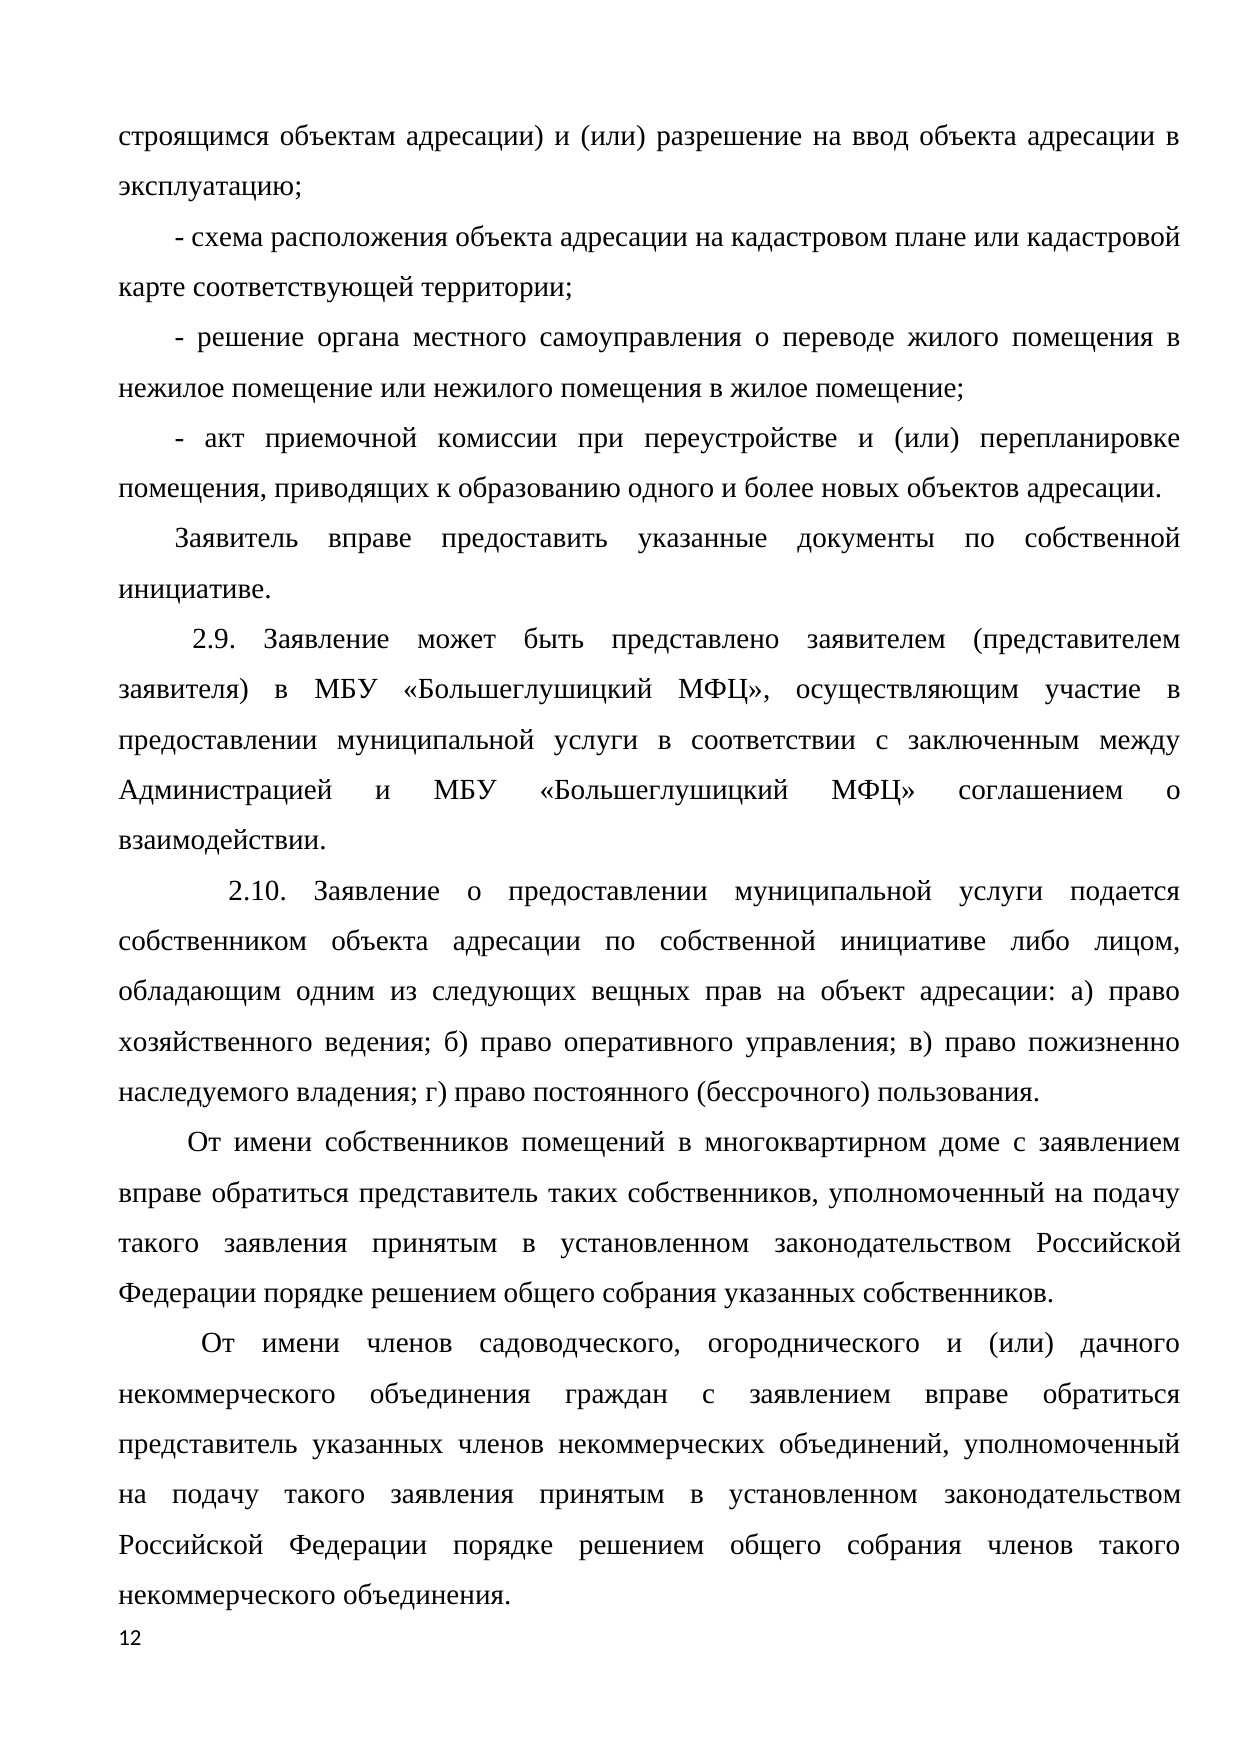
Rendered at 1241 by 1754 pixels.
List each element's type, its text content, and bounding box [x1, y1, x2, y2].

text От имени собственников помещений в многоквартирном доме с заявлением вправе обратиться представитель таких собственников, уполномоченный на подачу такого заявления принятым в установленном законодательством Российской Федерации порядке решением общего собрания указанных собственников. [118, 1124, 1181, 1309]
text 2.10. Заявление о предоставлении муниципальной услуги подается собственником объекта адресации по собственной инициативе либо лицом, обладающим одним из следующих вещных прав на объект адресации: а) право хозяйственного ведения; б) право оперативного управления; в) право пожизненно наследуемого владения; г) право постоянного (бессрочного) пользования. [118, 873, 1181, 1108]
text - решение органа местного самоуправления о переводе жилого помещения в нежилое помещение или нежилого помещения в жилое помещение; [118, 319, 1181, 403]
text 2.9. Заявление может быть представлено заявителем (представителем заявителя) в МБУ «Большеглушицкий МФЦ», осуществляющим участие в предоставлении муниципальной услуги в соответствии с заключенным между Администрацией и МБУ «Большеглушицкий МФЦ» соглашением о взаимодействии. [118, 621, 1181, 856]
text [118, 118, 1181, 202]
text Заявитель вправе предоставить указанные документы по собственной инициативе. [118, 521, 1181, 604]
text - акт приемочной комиссии при переустройстве и (или) перепланировке помещения, приводящих к образованию одного и более новых объектов адресации. [118, 420, 1181, 504]
text - схема расположения объекта адресации на кадастровом плане или кадастровой карте соответствующей территории; [118, 219, 1181, 303]
text От имени членов садоводческого, огороднического и (или) дачного некоммерческого объединения граждан с заявлением вправе обратиться представитель указанных членов некоммерческих объединений, уполномоченный на подачу такого заявления принятым в установленном законодательством Российской Федерации порядке решением общего собрания членов такого некоммерческого объединения. [118, 1326, 1181, 1611]
